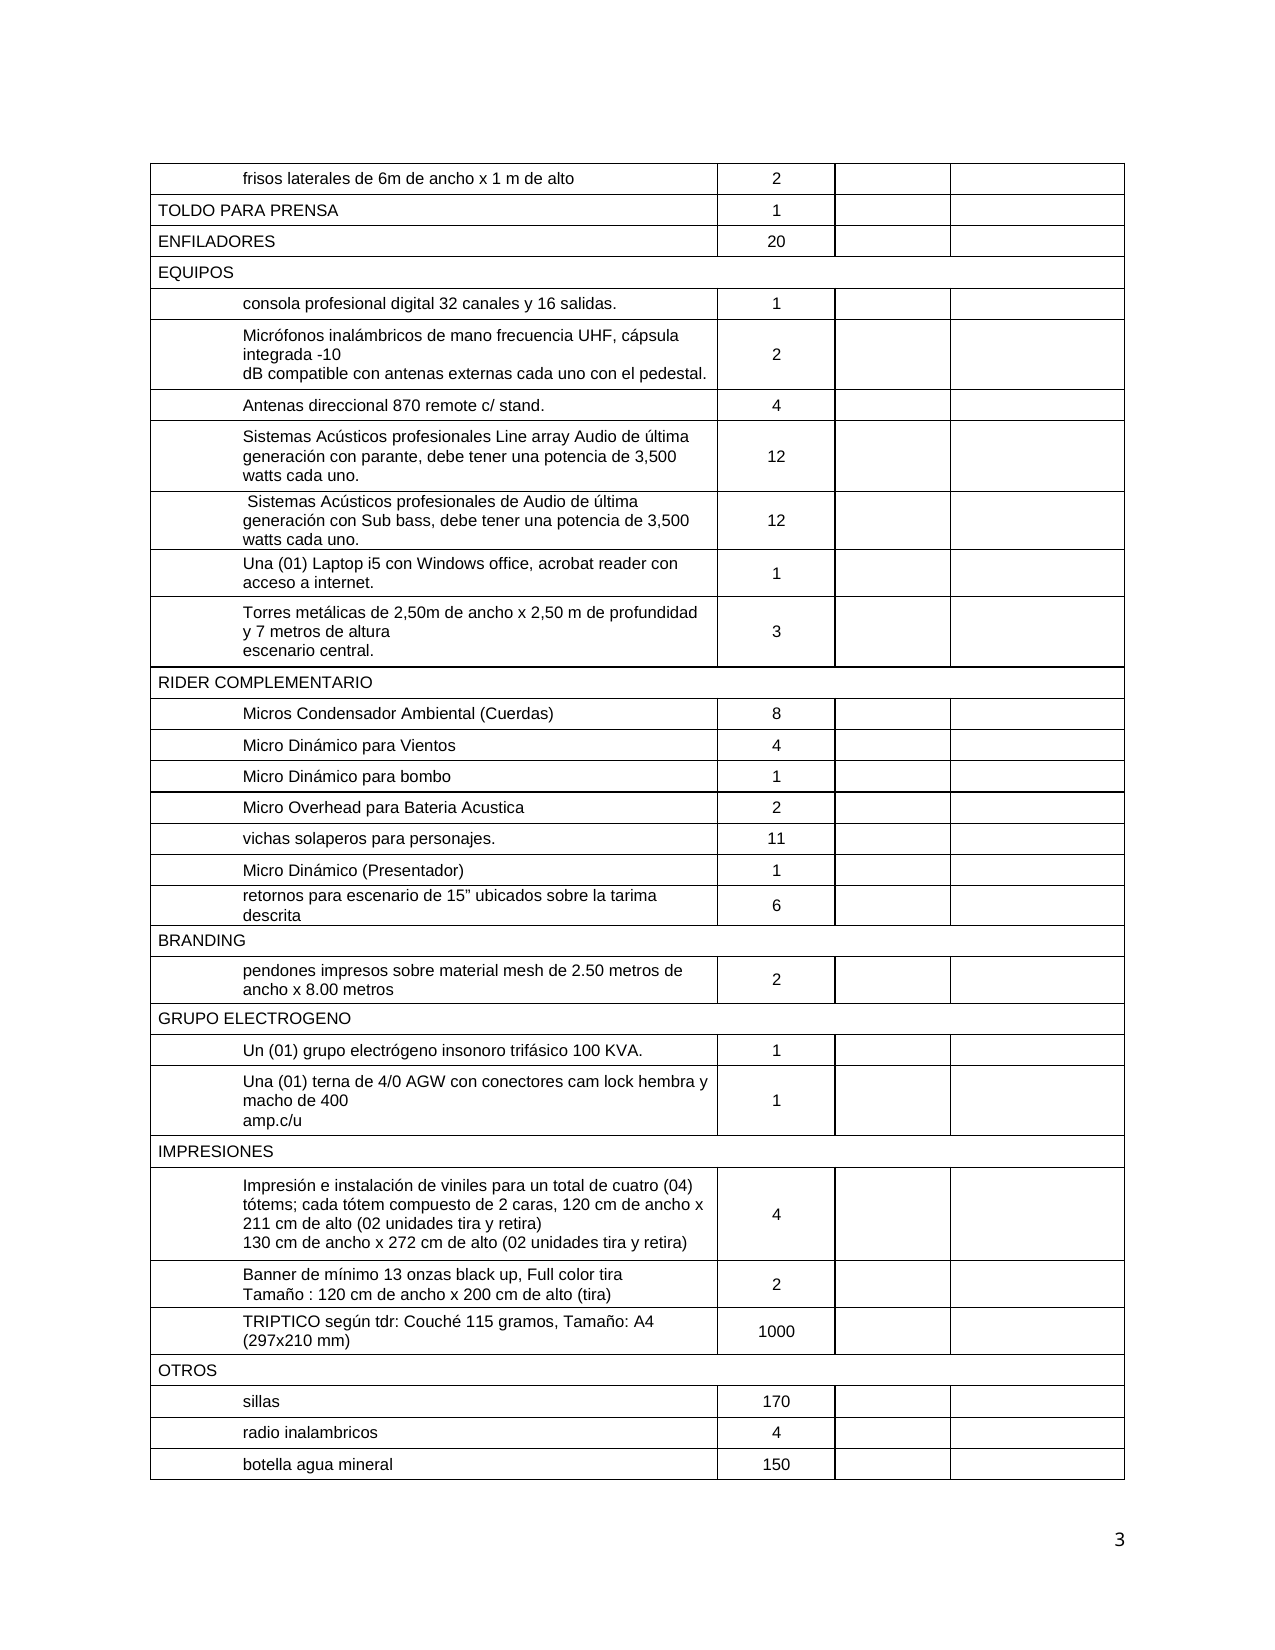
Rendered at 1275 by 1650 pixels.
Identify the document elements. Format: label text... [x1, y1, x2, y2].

table_cell Micro Dinámico (Presentador) [235, 855, 717, 885]
table_cell [835, 668, 950, 698]
table_cell [151, 1418, 235, 1448]
table_cell [151, 1449, 235, 1479]
table_cell [835, 1136, 950, 1167]
table_cell [718, 1355, 835, 1385]
table_cell Impresión e instalación de viniles para un total de cuatro (04) tótems; cada tótem compuesto de 2 caras, 120 cm de ancho x 211 cm de alto (02 unidades tira y retira) 130 cm de ancho x 272 cm de alto (02 unidades tira y retira) [235, 1168, 717, 1260]
table_cell frisos laterales de 6m de ancho x 1 m de alto [235, 164, 717, 194]
table_cell pendones impresos sobre material mesh de 2.50 metros de ancho x 8.00 metros [235, 957, 717, 1003]
table_cell [951, 390, 1124, 420]
table_cell [151, 730, 235, 760]
table_cell [836, 390, 950, 420]
table_cell [151, 1308, 235, 1354]
table_cell [951, 320, 1124, 389]
table_cell [951, 164, 1124, 194]
table_cell [836, 1386, 950, 1417]
table_cell [836, 1035, 950, 1065]
table_cell [951, 1035, 1124, 1065]
table_cell [951, 1308, 1124, 1354]
table_cell [836, 164, 950, 194]
table_cell [951, 1066, 1124, 1135]
table_cell 1000 [718, 1308, 834, 1354]
table_cell 2 [718, 957, 834, 1003]
table_cell [836, 699, 950, 729]
table_cell [836, 492, 950, 549]
table_cell [835, 257, 950, 287]
table_cell 3 [718, 597, 834, 666]
table_cell [151, 1386, 235, 1417]
table_cell 11 [718, 824, 834, 854]
table_cell [950, 1355, 1124, 1385]
table_cell [836, 824, 950, 854]
table_cell Sistemas Acústicos profesionales Line array Audio de última generación con parante, debe tener una potencia de 3,500 watts cada uno. [235, 421, 717, 491]
table_cell RIDER COMPLEMENTARIO [151, 668, 718, 698]
table_cell Una (01) Laptop i5 con Windows office, acrobat reader con acceso a internet. [235, 550, 717, 596]
table_cell [951, 492, 1124, 549]
table_cell Micro Dinámico para Vientos [235, 730, 717, 760]
table_cell TRIPTICO según tdr: Couché 115 gramos, Tamaño: A4 (297x210 mm) [235, 1308, 717, 1354]
table_cell vichas solaperos para personajes. [235, 824, 717, 854]
table_cell [836, 761, 950, 791]
table_cell [151, 492, 235, 549]
table_cell [836, 793, 950, 823]
table_cell [151, 421, 235, 491]
table_cell [836, 1308, 950, 1354]
table_cell Un (01) grupo electrógeno insonoro trifásico 100 KVA. [235, 1035, 717, 1065]
table_cell [151, 1035, 235, 1065]
table_cell [718, 926, 835, 956]
table_cell 4 [718, 1418, 834, 1448]
table_cell [951, 824, 1124, 854]
table_cell 6 [718, 886, 834, 924]
table_cell [836, 1261, 950, 1307]
table_cell 1 [718, 550, 834, 596]
table_cell [151, 1066, 235, 1135]
table_cell [718, 668, 835, 698]
table_cell [836, 886, 950, 924]
table_cell 1 [718, 1066, 834, 1135]
table_cell [151, 699, 235, 729]
table_cell 12 [718, 492, 834, 549]
table_cell ENFILADORES [151, 226, 717, 256]
table_cell [151, 793, 235, 823]
table_cell 2 [718, 793, 834, 823]
table_cell [151, 320, 235, 389]
table_cell 2 [718, 320, 834, 389]
table_cell [951, 1449, 1124, 1479]
table_cell [151, 886, 235, 924]
table_cell [951, 195, 1124, 225]
table_cell 170 [718, 1386, 834, 1417]
table_cell 1 [718, 289, 834, 319]
table_cell 150 [718, 1449, 834, 1479]
table_cell [951, 1418, 1124, 1448]
table_cell 1 [718, 855, 834, 885]
table_cell [836, 320, 950, 389]
table_cell [718, 1136, 835, 1167]
table_cell radio inalambricos [235, 1418, 717, 1448]
table_cell Micro Dinámico para bombo [235, 761, 717, 791]
table_cell [835, 1004, 950, 1034]
table_cell [151, 289, 235, 319]
table_cell TOLDO PARA PRENSA [151, 195, 717, 225]
table_cell [951, 886, 1124, 924]
table_cell Antenas direccional 870 remote c/ stand. [235, 390, 717, 420]
table_cell 1 [718, 195, 834, 225]
table_cell Una (01) terna de 4/0 AGW con conectores cam lock hembra y macho de 400 amp.c/u [235, 1066, 717, 1135]
table_cell [835, 1355, 950, 1385]
table_cell Micro Overhead para Bateria Acustica [235, 793, 717, 823]
table_cell [718, 257, 835, 287]
table_cell [836, 289, 950, 319]
table_cell [951, 226, 1124, 256]
table_cell [151, 761, 235, 791]
table_cell 1 [718, 1035, 834, 1065]
table_cell botella agua mineral [235, 1449, 717, 1479]
table_cell Micros Condensador Ambiental (Cuerdas) [235, 699, 717, 729]
table_cell [951, 699, 1124, 729]
table_cell [950, 257, 1124, 287]
table_cell [151, 597, 235, 666]
table_cell [951, 793, 1124, 823]
table_cell Banner de mínimo 13 onzas black up, Full color tira Tamaño : 120 cm de ancho x 200 cm de alto (tira) [235, 1261, 717, 1307]
table_cell [151, 1261, 235, 1307]
table_cell sillas [235, 1386, 717, 1417]
table_cell [951, 730, 1124, 760]
table_cell [718, 1004, 835, 1034]
table_cell [836, 730, 950, 760]
table_cell [151, 855, 235, 885]
table_cell [950, 926, 1124, 956]
table_cell [836, 1168, 950, 1260]
table_cell [951, 855, 1124, 885]
table_cell [951, 550, 1124, 596]
table_cell 4 [718, 390, 834, 420]
table_cell [836, 421, 950, 491]
table_cell [836, 226, 950, 256]
table_cell [151, 957, 235, 1003]
table_cell [151, 390, 235, 420]
table_cell [950, 1136, 1124, 1167]
table_cell 2 [718, 1261, 834, 1307]
table_cell Micrófonos inalámbricos de mano frecuencia UHF, cápsula integrada -10 dB compatible con antenas externas cada uno con el pedestal. [235, 320, 717, 389]
table_cell [836, 1449, 950, 1479]
table_cell [151, 164, 235, 194]
table_cell [836, 597, 950, 666]
table_cell 1 [718, 761, 834, 791]
table_cell [836, 195, 950, 225]
table_cell [836, 1066, 950, 1135]
table_cell [151, 550, 235, 596]
table_cell [151, 1168, 235, 1260]
table_cell [836, 550, 950, 596]
table_cell [836, 957, 950, 1003]
table_cell retornos para escenario de 15” ubicados sobre la tarima descrita [235, 886, 717, 924]
table_cell IMPRESIONES [151, 1136, 718, 1167]
table_cell [836, 1418, 950, 1448]
table_cell 2 [718, 164, 834, 194]
table_cell [835, 926, 950, 956]
table_cell [950, 668, 1124, 698]
table_cell [951, 1168, 1124, 1260]
table_cell 8 [718, 699, 834, 729]
table_cell [951, 1386, 1124, 1417]
table_cell [951, 597, 1124, 666]
table_cell [951, 1261, 1124, 1307]
table_cell [151, 824, 235, 854]
table_cell 4 [718, 730, 834, 760]
table_cell consola profesional digital 32 canales y 16 salidas. [235, 289, 717, 319]
table_cell OTROS [151, 1355, 718, 1385]
table_cell 20 [718, 226, 834, 256]
table_cell [951, 421, 1124, 491]
table_cell Torres metálicas de 2,50m de ancho x 2,50 m de profundidad y 7 metros de altura escenario central. [235, 597, 717, 666]
table_cell [836, 855, 950, 885]
table_cell BRANDING [151, 926, 718, 956]
table_cell [950, 1004, 1124, 1034]
table_cell EQUIPOS [151, 257, 718, 287]
table_cell Sistemas Acústicos profesionales de Audio de última generación con Sub bass, debe tener una potencia de 3,500 watts cada uno. [235, 492, 717, 549]
table_cell 12 [718, 421, 834, 491]
table_cell [951, 957, 1124, 1003]
table_cell [951, 289, 1124, 319]
table_cell [951, 761, 1124, 791]
table_cell GRUPO ELECTROGENO [151, 1004, 718, 1034]
table_cell 4 [718, 1168, 834, 1260]
